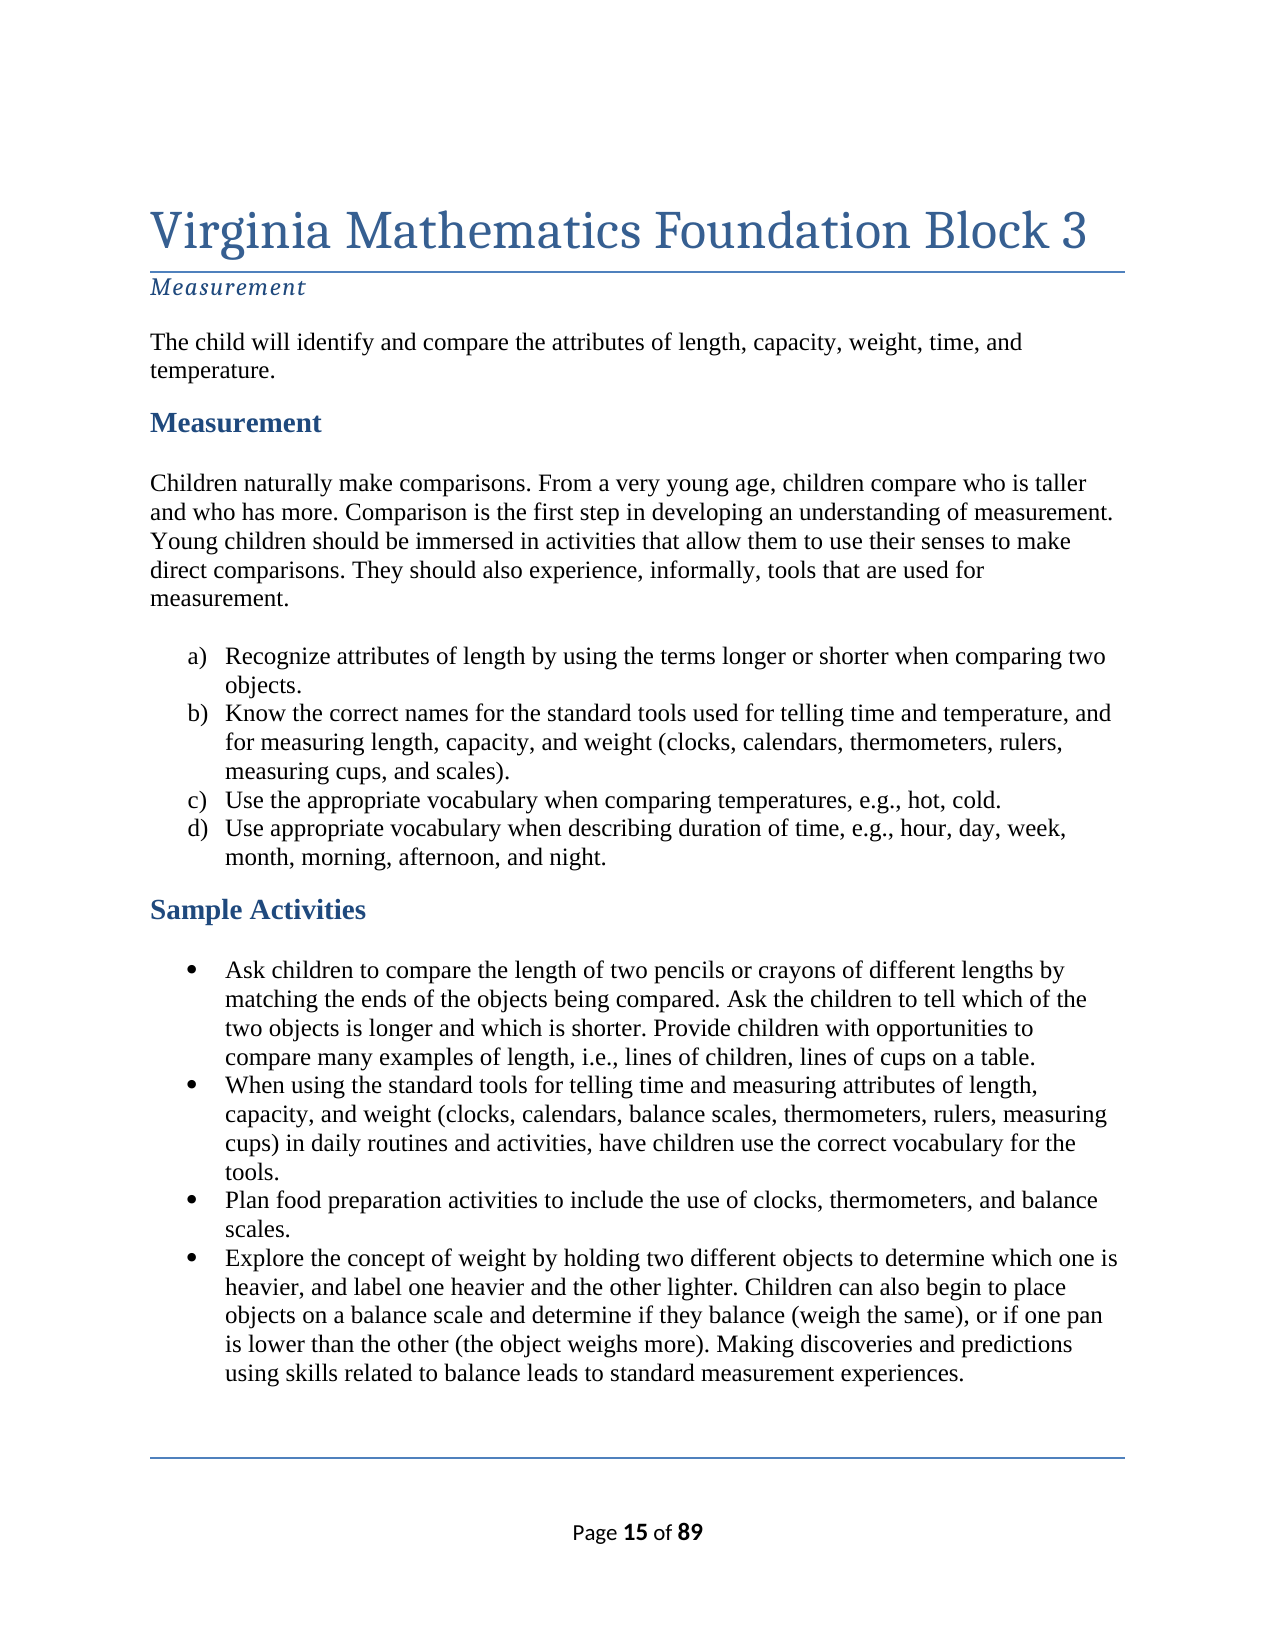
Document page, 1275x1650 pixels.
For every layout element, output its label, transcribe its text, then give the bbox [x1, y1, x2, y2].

text Children naturally make comparisons. From a very young age, children compare who is taller and who has more. Comparison is the first step in developing an understanding of measurement. Young children should be immersed in activities that allow them to use their senses to make direct comparisons. They should also experience, informally, tools that are used for measurement. [150, 468, 1125, 612]
text The child will identify and compare the attributes of length, capacity, weight, time, and temperature. [150, 327, 1125, 384]
list Measurement [150, 273, 1125, 301]
list Know the correct names for the standard tools used for telling time and temperature, and for measuring length, capacity, and weight (clocks, calendars, thermometers, rulers, measuring cups, and scales). [187, 698, 1125, 785]
list Use appropriate vocabulary when describing duration of time, e.g., hour, day, week, month, morning, afternoon, and night. [187, 813, 1125, 871]
list Explore the concept of weight by holding two different objects to determine which one is heavier, and label one heavier and the other lighter. Children can also begin to place objects on a balance scale and determine if they balance (weigh the same), or if one pan is lower than the other (the object weighs more). Making discoveries and predictions using skills related to balance leads to standard measurement experiences. [187, 1243, 1125, 1387]
list Plan food preparation activities to include the use of clocks, thermometers, and balance scales. [187, 1185, 1125, 1243]
list When using the standard tools for telling time and measuring attributes of length, capacity, and weight (clocks, calendars, balance scales, thermometers, rulers, measuring cups) in daily routines and activities, have children use the correct vocabulary for the tools. [187, 1070, 1125, 1185]
list Recognize attributes of length by using the terms longer or shorter when comparing two objects. [187, 641, 1125, 698]
list Use the appropriate vocabulary when comparing temperatures, e.g., hot, cold. [187, 785, 1125, 813]
subtitle Sample Activities [150, 892, 1125, 925]
subtitle Measurement [150, 405, 1125, 438]
list Ask children to compare the length of two pencils or crayons of different lengths by matching the ends of the objects being compared. Ask the children to tell which of the two objects is longer and which is shorter. Provide children with opportunities to compare many examples of length, i.e., lines of children, lines of cups on a table. [187, 955, 1125, 1070]
subtitle Virginia Mathematics Foundation Block 3 [150, 200, 1125, 271]
